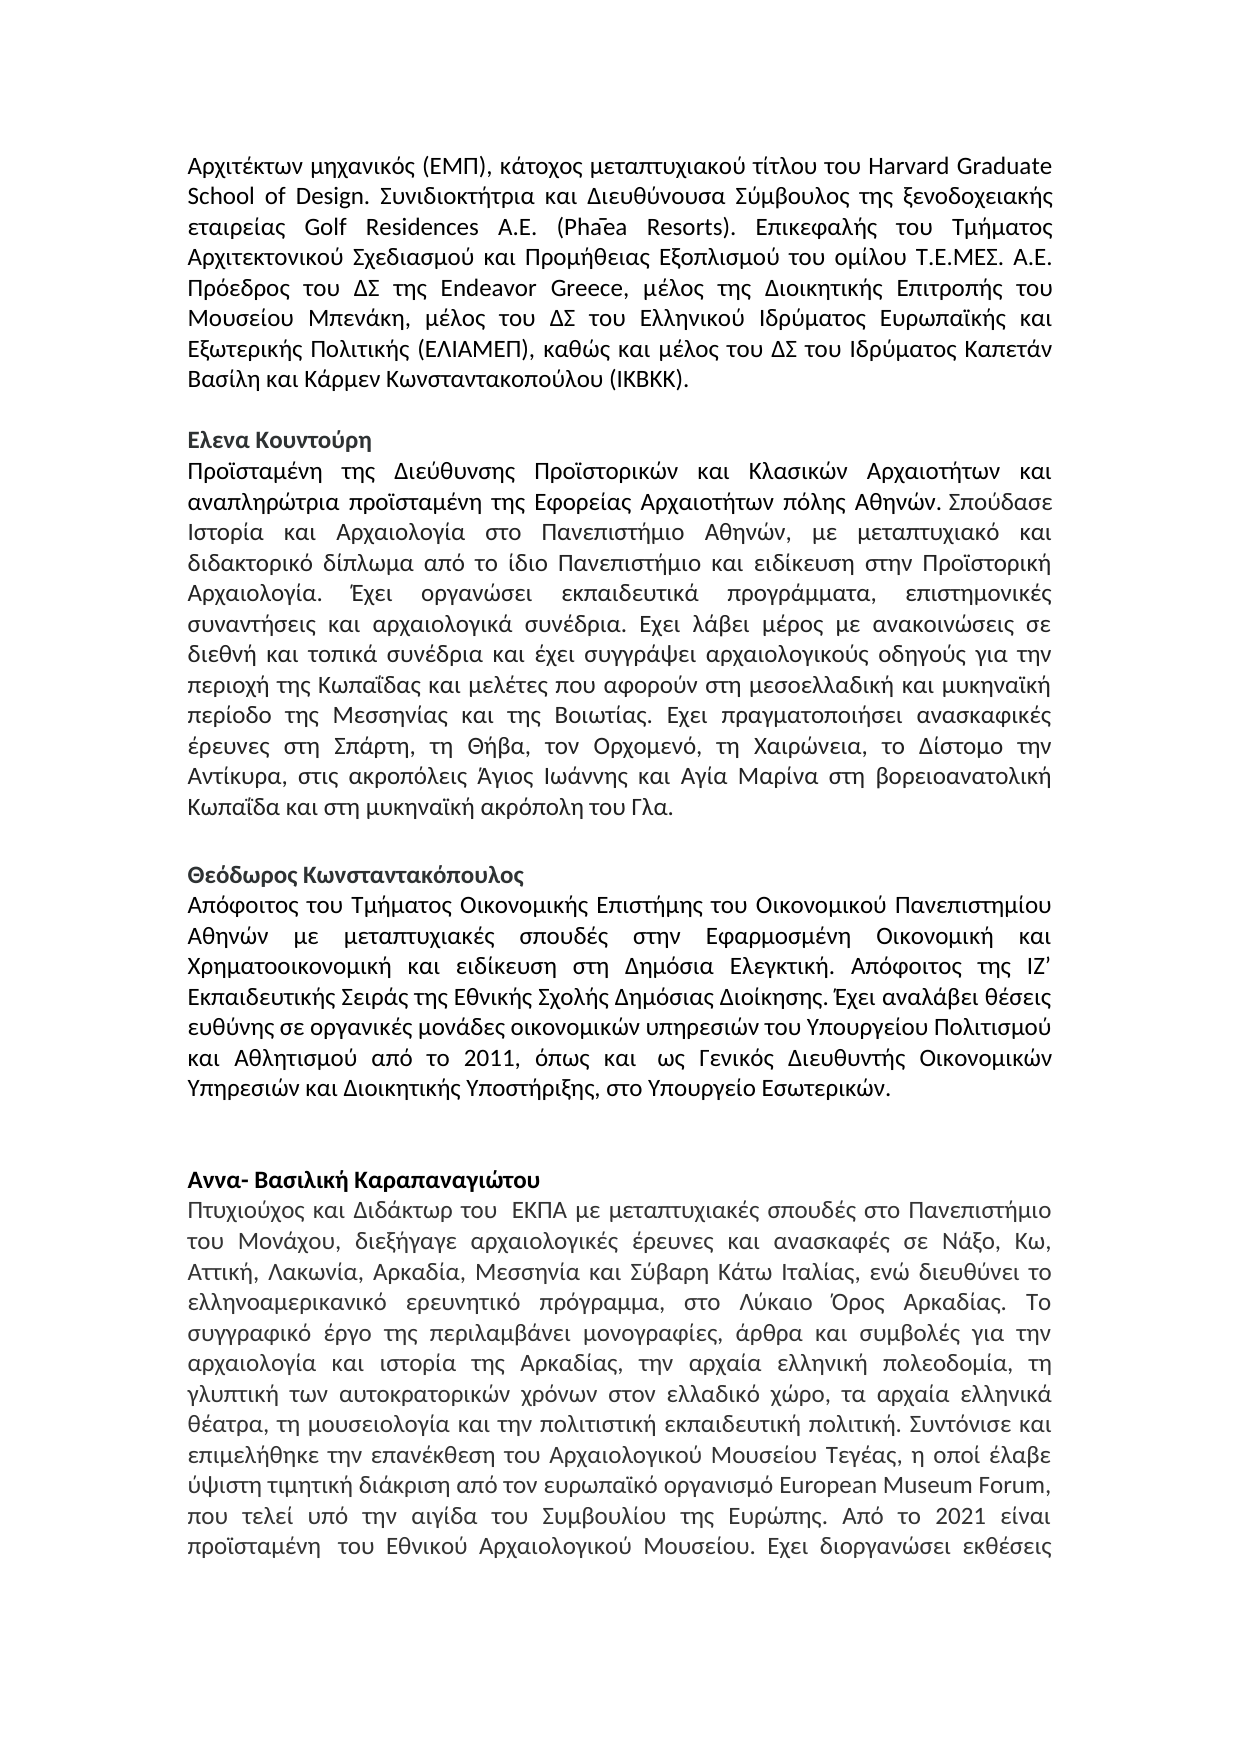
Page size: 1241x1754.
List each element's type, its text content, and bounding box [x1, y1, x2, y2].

text Ελενα Κουντούρη [187, 425, 1053, 455]
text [187, 1195, 1053, 1561]
text Απόφοιτος του Τμήματος Οικονομικής Επιστήμης του Οικονομικού Πανεπιστημίου Αθηνών με μεταπτυχιακές σπουδές στην Εφαρμοσμένη Οικονομική και Χρηματοοικονομική και ειδίκευση στη Δημόσια Ελεγκτική. Απόφοιτος της ΙΖ’ Εκπαιδευτικής Σειράς της Εθνικής Σχολής Δημόσιας Διοίκησης. Έχει αναλάβει θέσεις ευθύνης σε οργανικές μονάδες οικονομικών υπηρεσιών του Υπουργείου Πολιτισμού και Αθλητισμού από το 2011, όπως και ως Γενικός Διευθυντής Οικονομικών Υπηρεσιών και Διοικητικής Υποστήριξης, στο Υπουργείο Εσωτερικών. [187, 889, 1053, 1103]
text Προϊσταμένη της Διεύθυνσης Προϊστορικών και Κλασικών Αρχαιοτήτων και αναπληρώτρια προϊσταμένη της Εφορείας Αρχαιοτήτων πόλης Αθηνών. Σπούδασε Ιστορία και Αρχαιολογία στο Πανεπιστήμιο Αθηνών, με μεταπτυχιακό και διδακτορικό δίπλωμα από το ίδιο Πανεπιστήμιο και ειδίκευση στην Προϊστορική Αρχαιολογία. Έχει οργανώσει εκπαιδευτικά προγράμματα, επιστημονικές συναντήσεις και αρχαιολογικά συνέδρια. Εχει λάβει μέρος με ανακοινώσεις σε διεθνή και τοπικά συνέδρια και έχει συγγράψει αρχαιολογικούς οδηγούς για την περιοχή της Κωπαΐδας και μελέτες που αφορούν στη μεσοελλαδική και μυκηναϊκή περίοδο της Μεσσηνίας και της Βοιωτίας. Εχει πραγματοποιήσει ανασκαφικές έρευνες στη Σπάρτη, τη Θήβα, τον Ορχομενό, τη Χαιρώνεια, το Δίστομο την Αντίκυρα, στις ακροπόλεις Άγιος Ιωάννης και Αγία Μαρίνα στη βορειοανατολική Κωπαΐδα και στη μυκηναϊκή ακρόπολη του Γλα. [187, 455, 1053, 821]
text Θεόδωρος Κωνσταντακόπουλος [187, 859, 1053, 889]
text Αννα- Βασιλική Καραπαναγιώτου [187, 1164, 1053, 1195]
text Αρχιτέκτων μηχανικός (ΕΜΠ), κάτοχος μεταπτυχιακού τίτλου του Harvard Graduate School of Design. Συνιδιοκτήτρια και Διευθύνουσα Σύμβουλος της ξενοδοχειακής εταιρείας Golf Residences Α.Ε. (Phāea Resorts). Επικεφαλής του Τμήματος Αρχιτεκτονικού Σχεδιασμού και Προμήθειας Εξοπλισμού του ομίλου T.E.MEΣ. Α.Ε. Πρόεδρος του ΔΣ της Endeavor Greece, μέλος της Διοικητικής Επιτροπής του Μουσείου Μπενάκη, μέλος του ΔΣ του Ελληνικού Ιδρύματος Ευρωπαϊκής και Εξωτερικής Πολιτικής (ΕΛΙΑΜΕΠ), καθώς και μέλος του ΔΣ του Ιδρύματος Καπετάν Βασίλη και Κάρμεν Κωνσταντακοπούλου (ΙΚΒΚΚ). [187, 150, 1053, 394]
